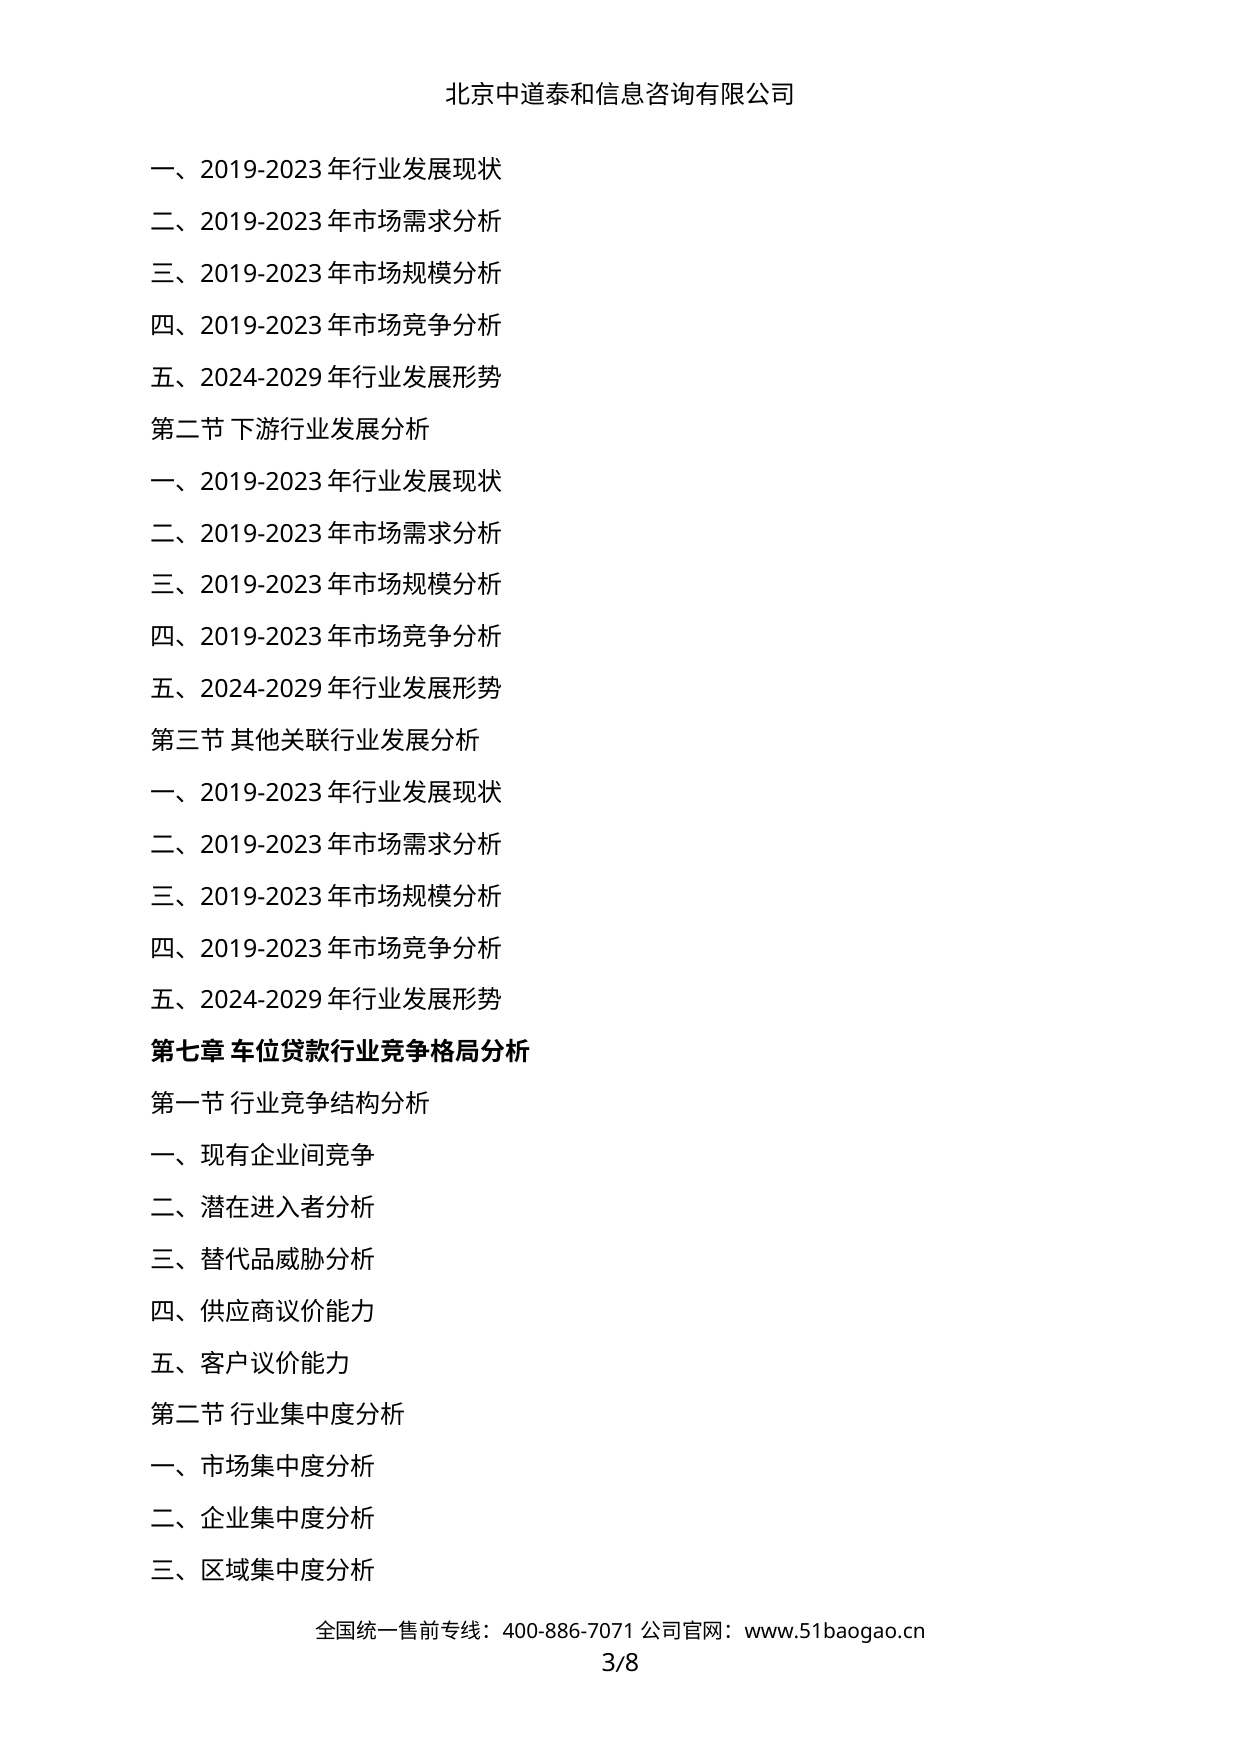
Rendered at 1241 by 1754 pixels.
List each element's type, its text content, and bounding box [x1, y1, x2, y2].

text 二、企业集中度分析 [150, 1499, 1090, 1535]
text 二、2019-2023年市场需求分析 [150, 513, 1090, 549]
text 五、客户议价能力 [150, 1343, 1090, 1379]
text 三、2019-2023年市场规模分析 [150, 565, 1090, 601]
text 二、2019-2023年市场需求分析 [150, 824, 1090, 861]
text 一、2019-2023年行业发展现状 [150, 150, 1090, 186]
text 第三节 其他关联行业发展分析 [150, 721, 1090, 757]
text 第七章 车位贷款行业竞争格局分析 [150, 1032, 1090, 1068]
text 第一节 行业竞争结构分析 [150, 1084, 1090, 1120]
text 一、2019-2023年行业发展现状 [150, 461, 1090, 497]
text 四、2019-2023年市场竞争分析 [150, 928, 1090, 964]
text 四、2019-2023年市场竞争分析 [150, 617, 1090, 653]
text 四、2019-2023年市场竞争分析 [150, 306, 1090, 342]
text 第二节 下游行业发展分析 [150, 409, 1090, 446]
text 二、潜在进入者分析 [150, 1187, 1090, 1224]
text 三、替代品威胁分析 [150, 1239, 1090, 1276]
text 五、2024-2029年行业发展形势 [150, 357, 1090, 394]
text 三、区域集中度分析 [150, 1551, 1090, 1587]
text 二、2019-2023年市场需求分析 [150, 202, 1090, 238]
text 一、市场集中度分析 [150, 1447, 1090, 1483]
text 五、2024-2029年行业发展形势 [150, 669, 1090, 705]
text 一、现有企业间竞争 [150, 1136, 1090, 1172]
text 四、供应商议价能力 [150, 1291, 1090, 1327]
text 第二节 行业集中度分析 [150, 1395, 1090, 1431]
text 一、2019-2023年行业发展现状 [150, 772, 1090, 809]
text 五、2024-2029年行业发展形势 [150, 980, 1090, 1016]
text 三、2019-2023年市场规模分析 [150, 254, 1090, 290]
text 三、2019-2023年市场规模分析 [150, 876, 1090, 912]
